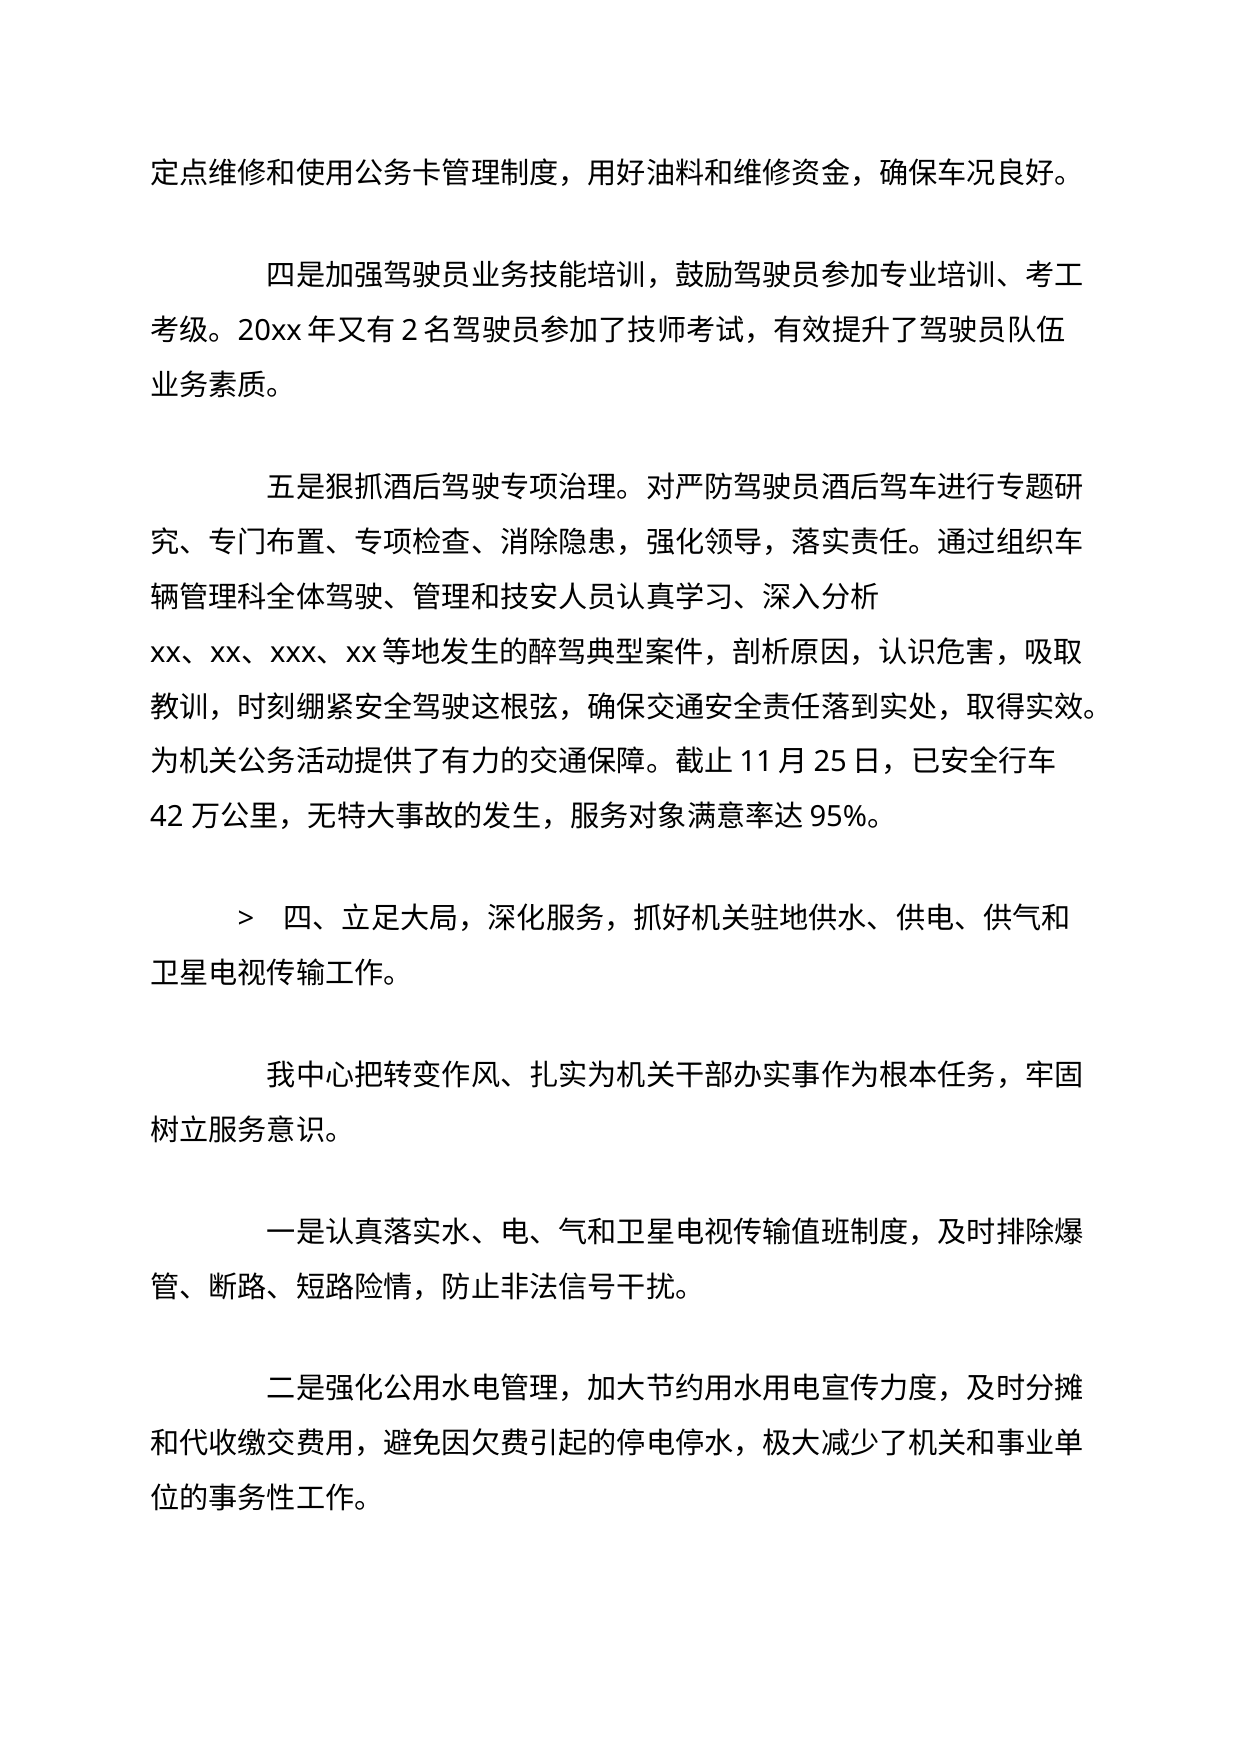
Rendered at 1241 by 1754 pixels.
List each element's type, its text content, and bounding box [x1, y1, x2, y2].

text 五是狠抓酒后驾驶专项治理。对严防驾驶员酒后驾车进行专题研究、专门布置、专项检查、消除隐患，强化领导，落实责任。通过组织车辆管理科全体驾驶、管理和技安人员认真学习、深入分析xx、xx、xxx、xx等地发生的醉驾典型案件，剖析原因，认识危害，吸取教训，时刻绷紧安全驾驶这根弦，确保交通安全责任落到实处，取得实效。为机关公务活动提供了有力的交通保障。截止11月25日，已安全行车 42 万公里，无特大事故的发生，服务对象满意率达95%。 [150, 463, 1090, 835]
text > 四、立足大局，深化服务，抓好机关驻地供水、供电、供气和卫星电视传输工作。 [150, 895, 1090, 992]
text 二是强化公用水电管理，加大节约用水用电宣传力度，及时分摊和代收缴交费用，避免因欠费引起的停电停水，极大减少了机关和事业单位的事务性工作。 [150, 1365, 1090, 1517]
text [150, 150, 1090, 192]
text 四是加强驾驶员业务技能培训，鼓励驾驶员参加专业培训、考工考级。20xx年又有2名驾驶员参加了技师考试，有效提升了驾驶员队伍业务素质。 [150, 252, 1090, 404]
text 我中心把转变作风、扎实为机关干部办实事作为根本任务，牢固树立服务意识。 [150, 1052, 1090, 1149]
text 一是认真落实水、电、气和卫星电视传输值班制度，及时排除爆管、断路、短路险情，防止非法信号干扰。 [150, 1208, 1090, 1306]
